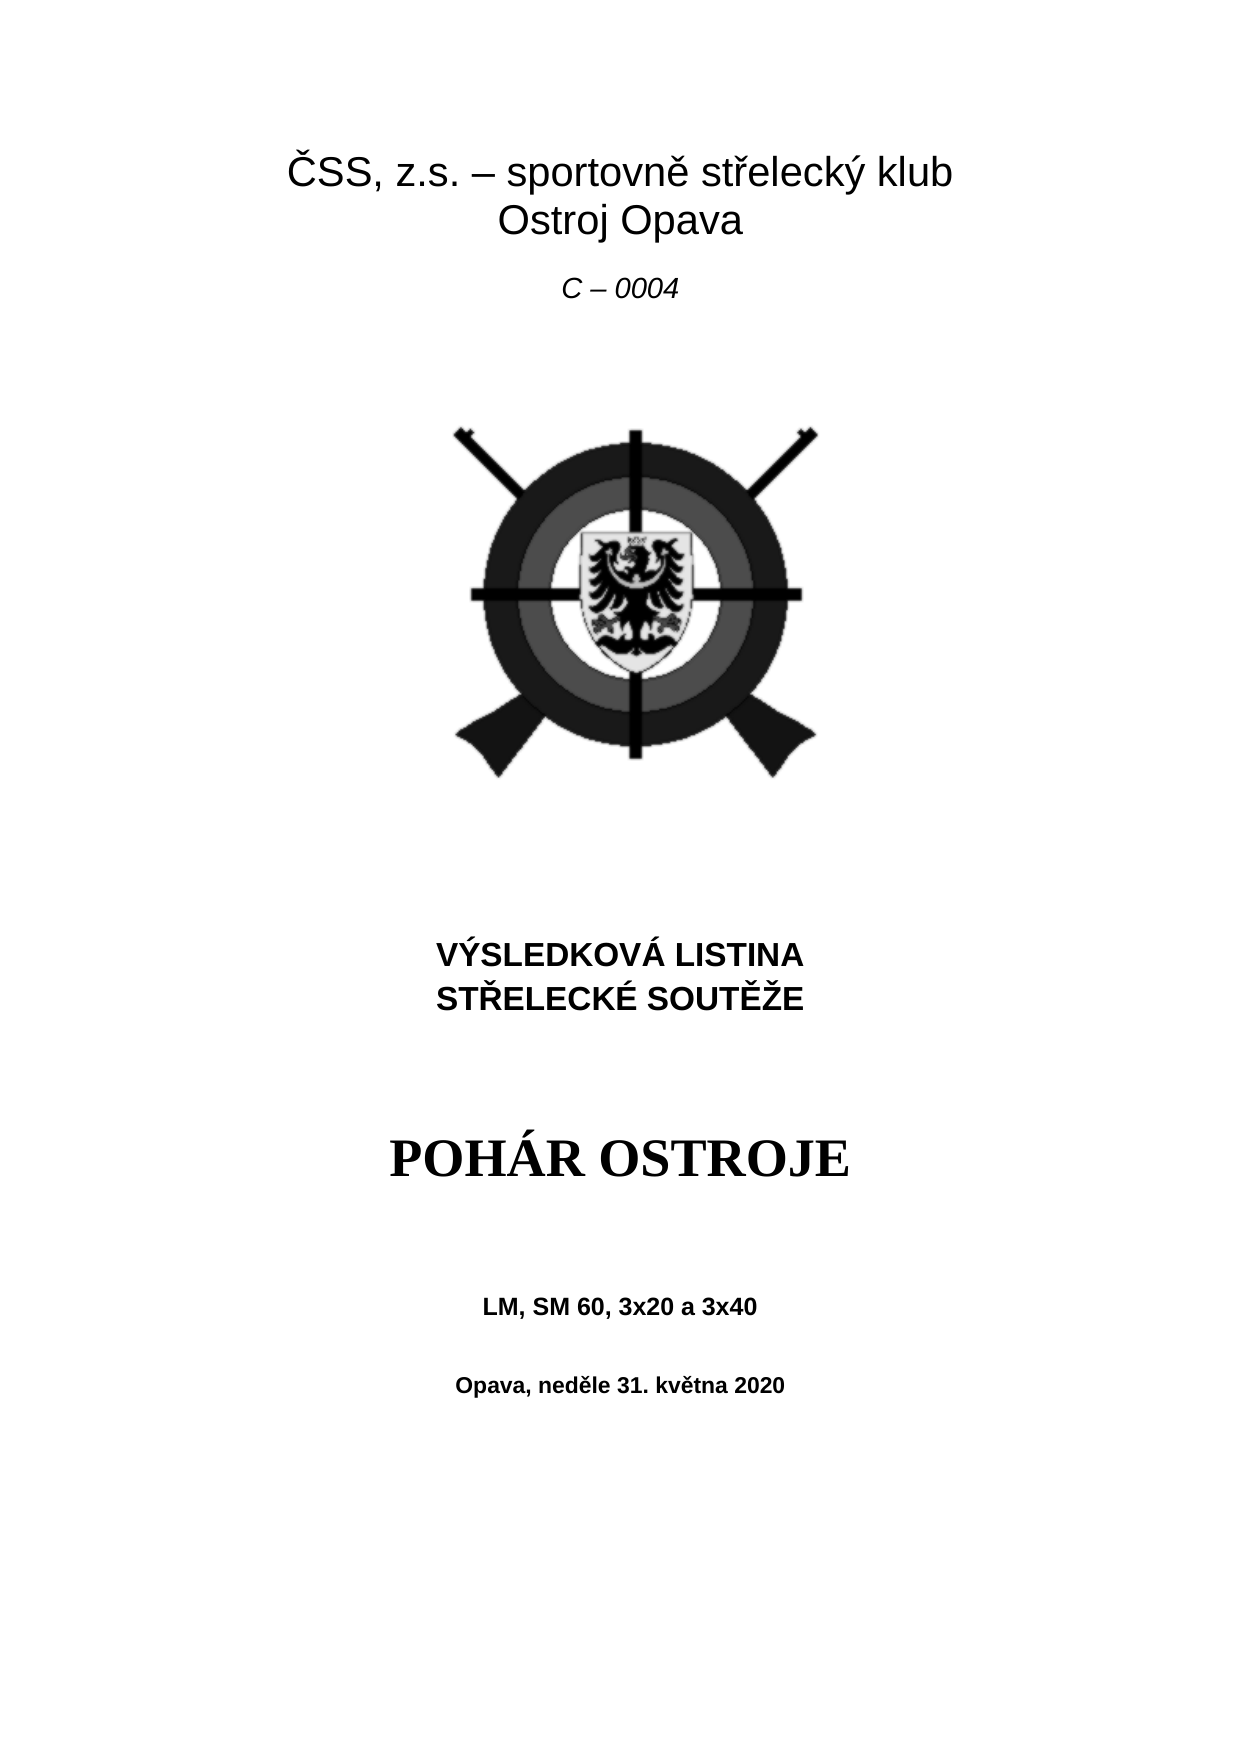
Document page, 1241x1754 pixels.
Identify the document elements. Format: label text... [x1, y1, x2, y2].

subtitle POHÁR OSTROJE [148, 1126, 1093, 1188]
text C – 0004 [148, 271, 1093, 305]
subtitle ČSS, z.s. – sportovně střelecký klub [148, 148, 1093, 196]
text Ostroj Opava [148, 196, 1093, 243]
text STŘELECKÉ SOUTĚŽE [148, 979, 1093, 1018]
text Opava, neděle 31. května 2020 [148, 1372, 1093, 1398]
text VÝSLEDKOVÁ LISTINA [148, 935, 1093, 973]
subtitle LM, SM 60, 3x20 a 3x40 [148, 1292, 1093, 1321]
picture [415, 393, 835, 806]
